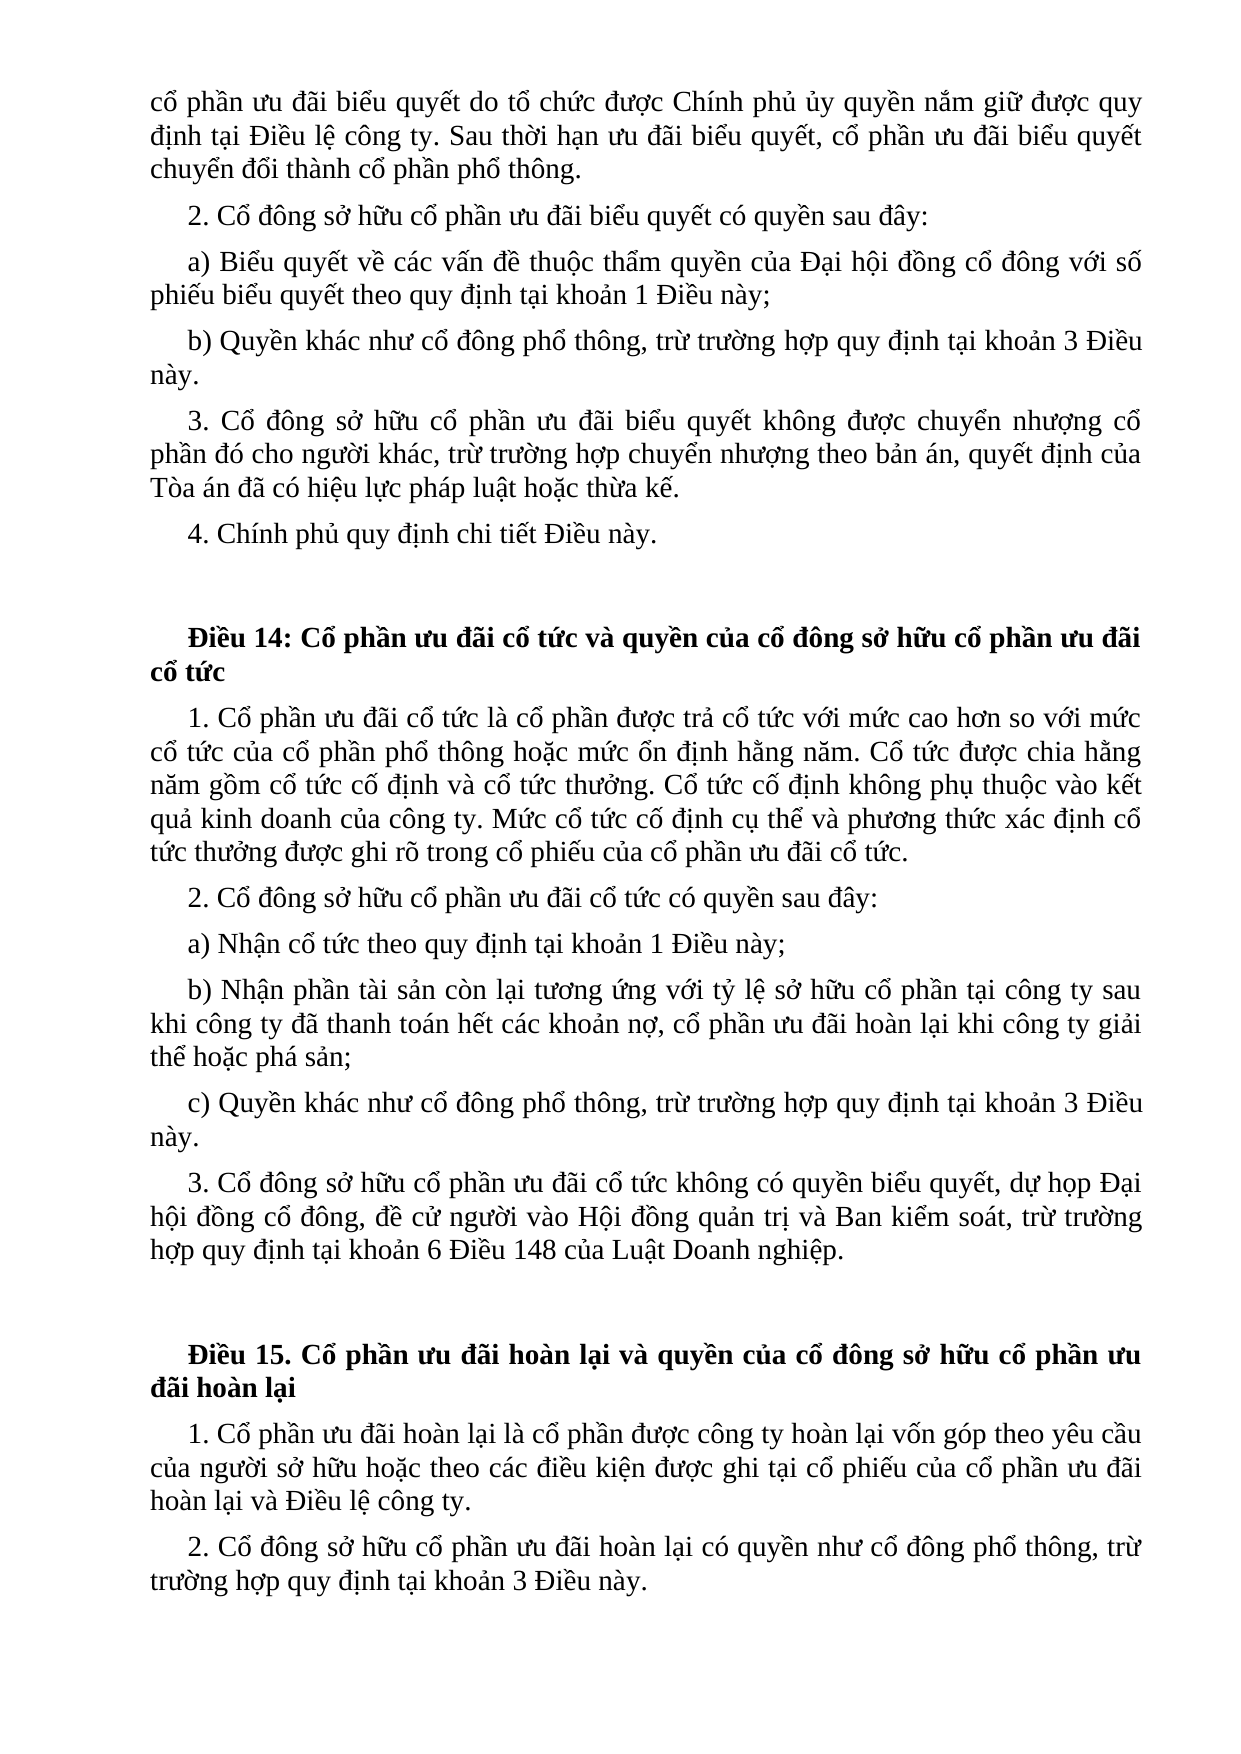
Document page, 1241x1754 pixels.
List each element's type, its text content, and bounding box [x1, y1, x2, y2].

text 1. Cổ phần ưu đãi hoàn lại là cổ phần được công ty hoàn lại vốn góp theo yêu cầu của người sở hữu hoặc theo các điều kiện được ghi tại cổ phiếu của cổ phần ưu đãi hoàn lại và Điều lệ công ty. [150, 1416, 1143, 1517]
text b) Quyền khác như cổ đông phổ thông, trừ trường hợp quy định tại khoản 3 Điều này. [150, 323, 1143, 390]
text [150, 84, 1143, 185]
text a) Nhận cổ tức theo quy định tại khoản 1 Điều này; [150, 926, 1143, 960]
subtitle Điều 14: Cổ phần ưu đãi cổ tức và quyền của cổ đông sở hữu cổ phần ưu đãi cổ tức [150, 621, 1143, 688]
subtitle Điều 15. Cổ phần ưu đãi hoàn lại và quyền của cổ đông sở hữu cổ phần ưu đãi hoàn lại [150, 1337, 1143, 1404]
text 2. Cổ đông sở hữu cổ phần ưu đãi cổ tức có quyền sau đây: [150, 880, 1143, 914]
text 4. Chính phủ quy định chi tiết Điều này. [150, 516, 1143, 549]
text a) Biểu quyết về các vấn đề thuộc thẩm quyền của Đại hội đồng cổ đông với số phiếu biểu quyết theo quy định tại khoản 1 Điều này; [150, 244, 1143, 311]
text 2. Cổ đông sở hữu cổ phần ưu đãi hoàn lại có quyền như cổ đông phổ thông, trừ trường hợp quy định tại khoản 3 Điều này. [150, 1529, 1143, 1597]
text c) Quyền khác như cổ đông phổ thông, trừ trường hợp quy định tại khoản 3 Điều này. [150, 1086, 1143, 1153]
text b) Nhận phần tài sản còn lại tương ứng với tỷ lệ sở hữu cổ phần tại công ty sau khi công ty đã thanh toán hết các khoản nợ, cổ phần ưu đãi hoàn lại khi công ty giải thể hoặc phá sản; [150, 972, 1143, 1073]
text 1. Cổ phần ưu đãi cổ tức là cổ phần được trả cổ tức với mức cao hơn so với mức cổ tức của cổ phần phổ thông hoặc mức ổn định hằng năm. Cổ tức được chia hằng năm gồm cổ tức cố định và cổ tức thưởng. Cổ tức cố định không phụ thuộc vào kết quả kinh doanh của công ty. Mức cổ tức cố định cụ thể và phương thức xác định cổ tức thưởng được ghi rõ trong cổ phiếu của cổ phần ưu đãi cổ tức. [150, 700, 1143, 868]
text 2. Cổ đông sở hữu cổ phần ưu đãi biểu quyết có quyền sau đây: [150, 198, 1143, 231]
text 3. Cổ đông sở hữu cổ phần ưu đãi cổ tức không có quyền biểu quyết, dự họp Đại hội đồng cổ đông, đề cử người vào Hội đồng quản trị và Ban kiểm soát, trừ trường hợp quy định tại khoản 6 Điều 148 của Luật Doanh nghiệp. [150, 1165, 1143, 1266]
text 3. Cổ đông sở hữu cổ phần ưu đãi biểu quyết không được chuyển nhượng cổ phần đó cho người khác, trừ trường hợp chuyển nhượng theo bản án, quyết định của Tòa án đã có hiệu lực pháp luật hoặc thừa kế. [150, 403, 1143, 503]
